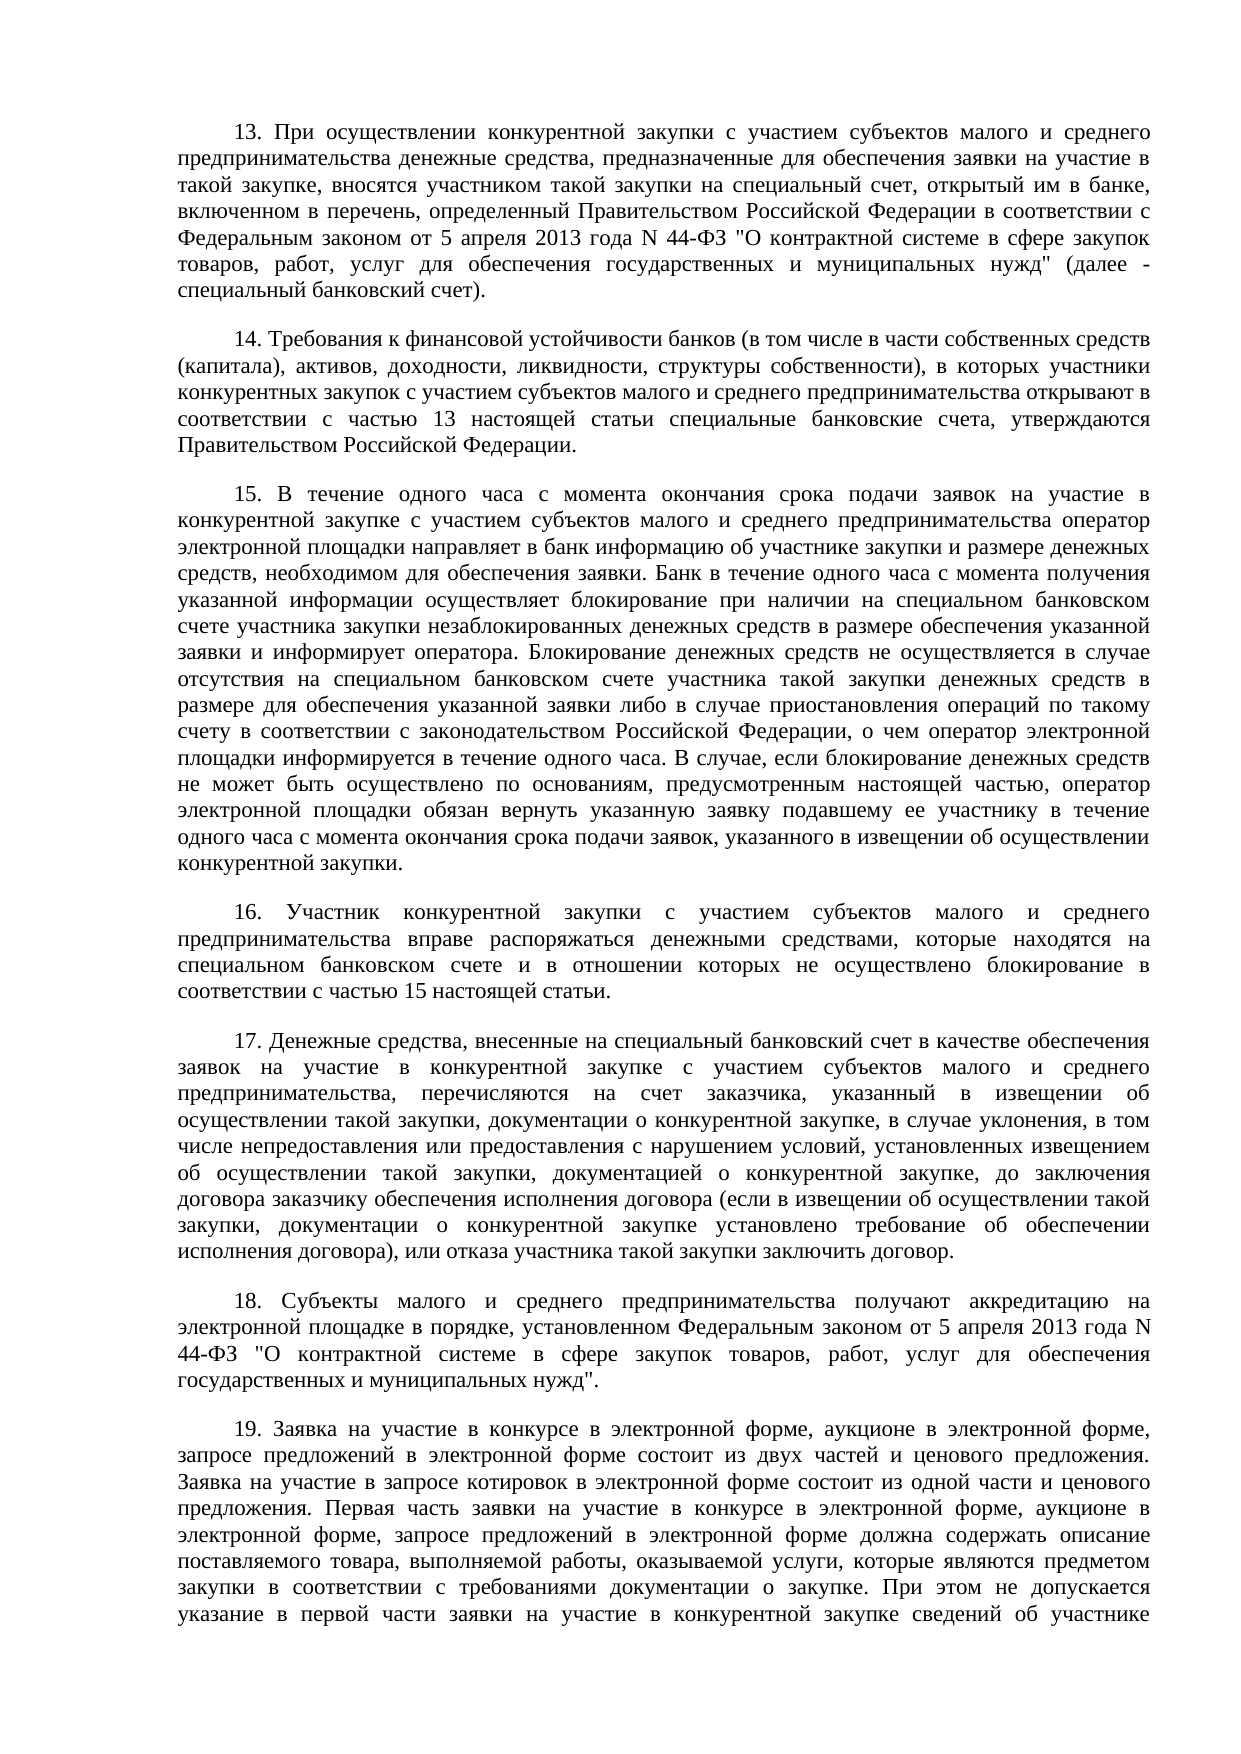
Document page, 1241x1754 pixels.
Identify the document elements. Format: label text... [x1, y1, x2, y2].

text 14. Требования к финансовой устойчивости банков (в том числе в части собственных средств (капитала), активов, доходности, ликвидности, структуры собственности), в которых участники конкурентных закупок с участием субъектов малого и среднего предпринимательства открывают в соответствии с частью 13 настоящей статьи специальные банковские счета, утверждаются Правительством Российской Федерации. [177, 326, 1152, 457]
text 17. Денежные средства, внесенные на специальный банковский счет в качестве обеспечения заявок на участие в конкурентной закупке с участием субъектов малого и среднего предпринимательства, перечисляются на счет заказчика, указанный в извещении об осуществлении такой закупки, документации о конкурентной закупке, в случае уклонения, в том числе непредоставления или предоставления с нарушением условий, установленных извещением об осуществлении такой закупки, документацией о конкурентной закупке, до заключения договора заказчику обеспечения исполнения договора (если в извещении об осуществлении такой закупки, документации о конкурентной закупке установлено требование об обеспечении исполнения договора), или отказа участника такой закупки заключить договор. [177, 1027, 1152, 1264]
text 13. При осуществлении конкурентной закупки с участием субъектов малого и среднего предпринимательства денежные средства, предназначенные для обеспечения заявки на участие в такой закупке, вносятся участником такой закупки на специальный счет, открытый им в банке, включенном в перечень, определенный Правительством Российской Федерации в соответствии с Федеральным законом от 5 апреля 2013 года N 44-ФЗ "О контрактной системе в сфере закупок товаров, работ, услуг для обеспечения государственных и муниципальных нужд" (далее - специальный банковский счет). [177, 118, 1152, 303]
text 16. Участник конкурентной закупки с участием субъектов малого и среднего предпринимательства вправе распоряжаться денежными средствами, которые находятся на специальном банковском счете и в отношении которых не осуществлено блокирование в соответствии с частью 15 настоящей статьи. [177, 898, 1152, 1004]
text 15. В течение одного часа с момента окончания срока подачи заявок на участие в конкурентной закупке с участием субъектов малого и среднего предпринимательства оператор электронной площадки направляет в банк информацию об участнике закупки и размере денежных средств, необходимом для обеспечения заявки. Банк в течение одного часа с момента получения указанной информации осуществляет блокирование при наличии на специальном банковском счете участника закупки незаблокированных денежных средств в размере обеспечения указанной заявки и информирует оператора. Блокирование денежных средств не осуществляется в случае отсутствия на специальном банковском счете участника такой закупки денежных средств в размере для обеспечения указанной заявки либо в случае приостановления операций по такому счету в соответствии с законодательством Российской Федерации, о чем оператор электронной площадки информируется в течение одного часа. В случае, если блокирование денежных средств не может быть осуществлено по основаниям, предусмотренным настоящей частью, оператор электронной площадки обязан вернуть указанную заявку подавшему ее участнику в течение одного часа с момента окончания срока подачи заявок, указанного в извещении об осуществлении конкурентной закупки. [177, 480, 1152, 876]
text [177, 1415, 1152, 1626]
text 18. Субъекты малого и среднего предпринимательства получают аккредитацию на электронной площадке в порядке, установленном Федеральным законом от 5 апреля 2013 года N 44-ФЗ "О контрактной системе в сфере закупок товаров, работ, услуг для обеспечения государственных и муниципальных нужд". [177, 1287, 1152, 1392]
